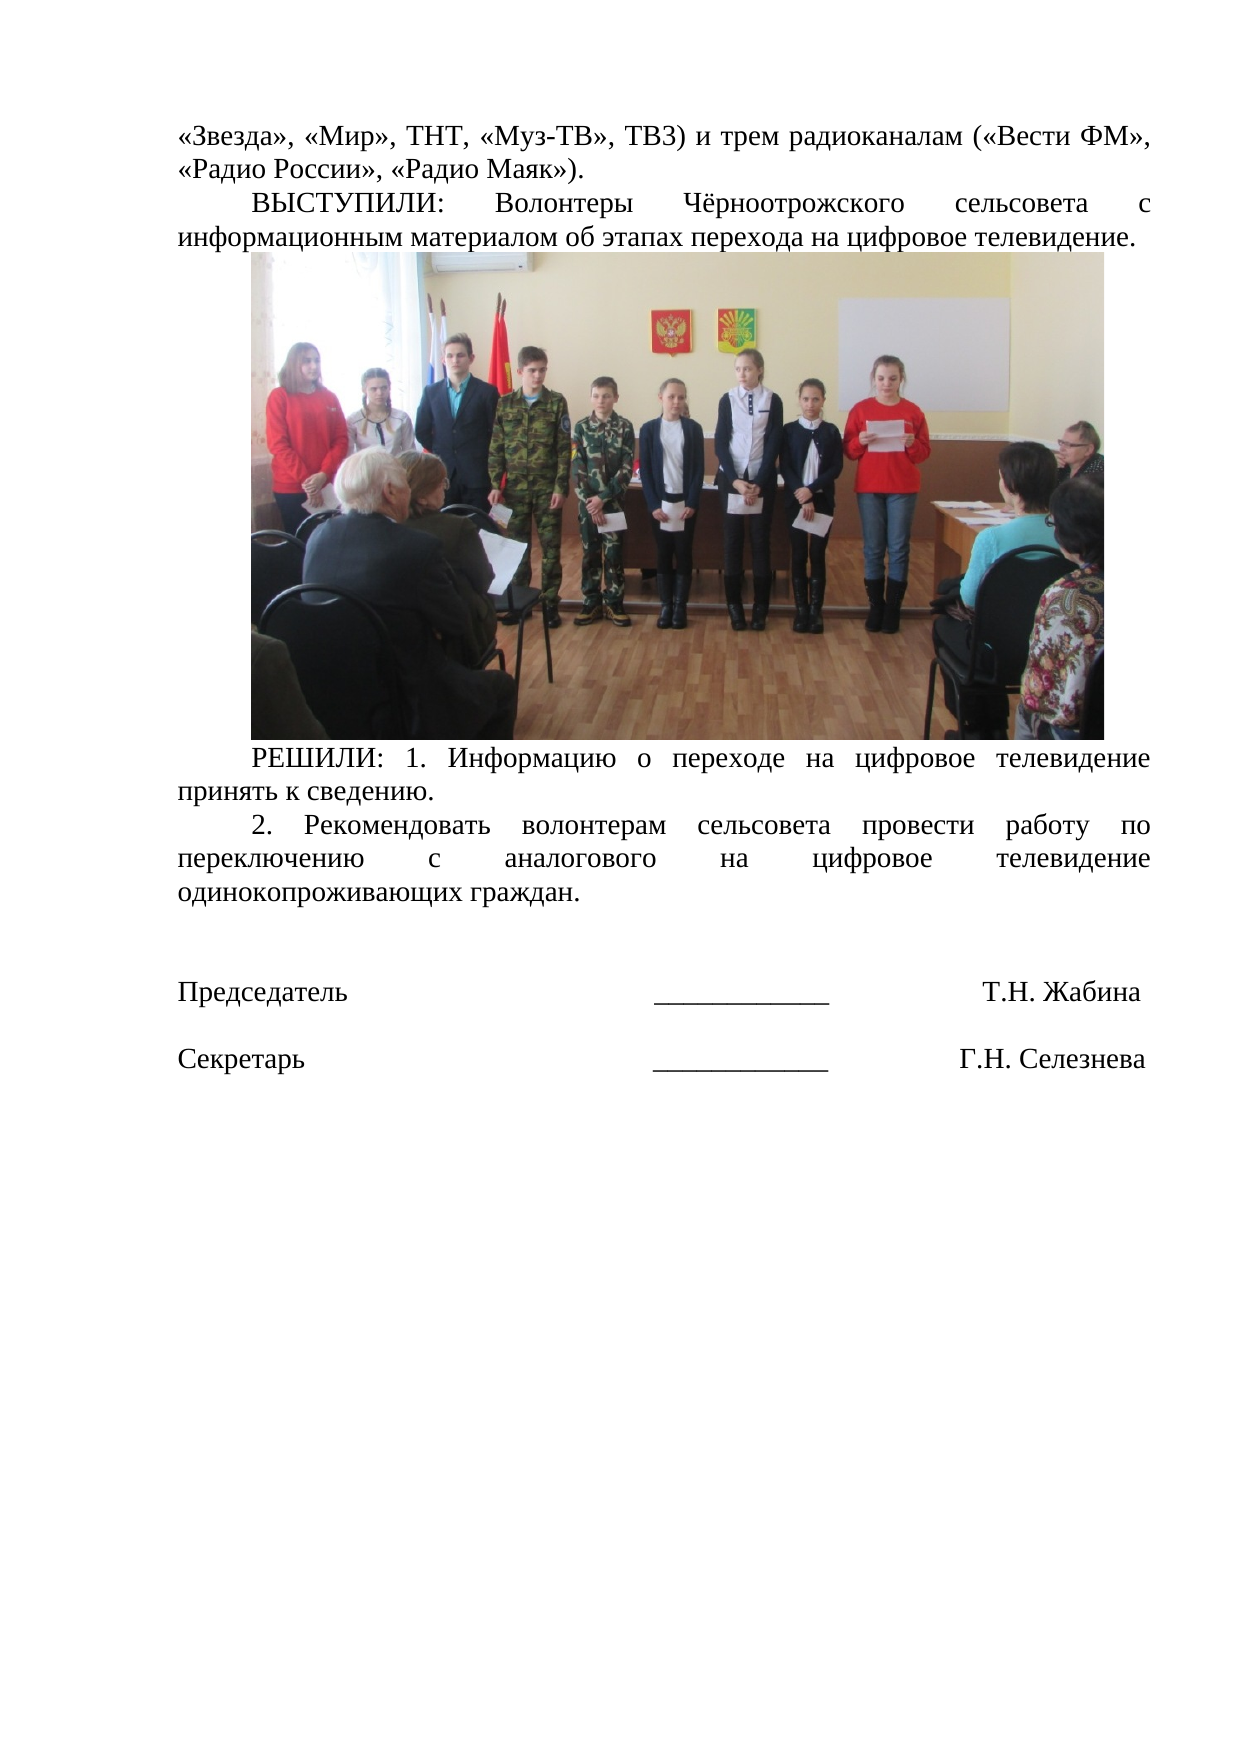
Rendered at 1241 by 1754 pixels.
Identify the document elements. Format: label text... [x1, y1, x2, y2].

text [177, 118, 1152, 185]
text Председатель ____________ Т.Н. Жабина [177, 974, 1152, 1008]
text 2. Рекомендовать волонтерам сельсовета провести работу по переключению с аналогового на цифровое телевидение одинокопроживающих граждан. [177, 807, 1152, 907]
text ВЫСТУПИЛИ: Волонтеры Чёрноотрожского сельсовета с информационным материалом об этапах перехода на цифровое телевидение. [177, 185, 1152, 252]
text Секретарь ____________ Г.Н. Селезнева [177, 1042, 1152, 1075]
picture [251, 252, 1105, 740]
text РЕШИЛИ: 1. Информацию о переходе на цифровое телевидение принять к сведению. [177, 740, 1152, 807]
